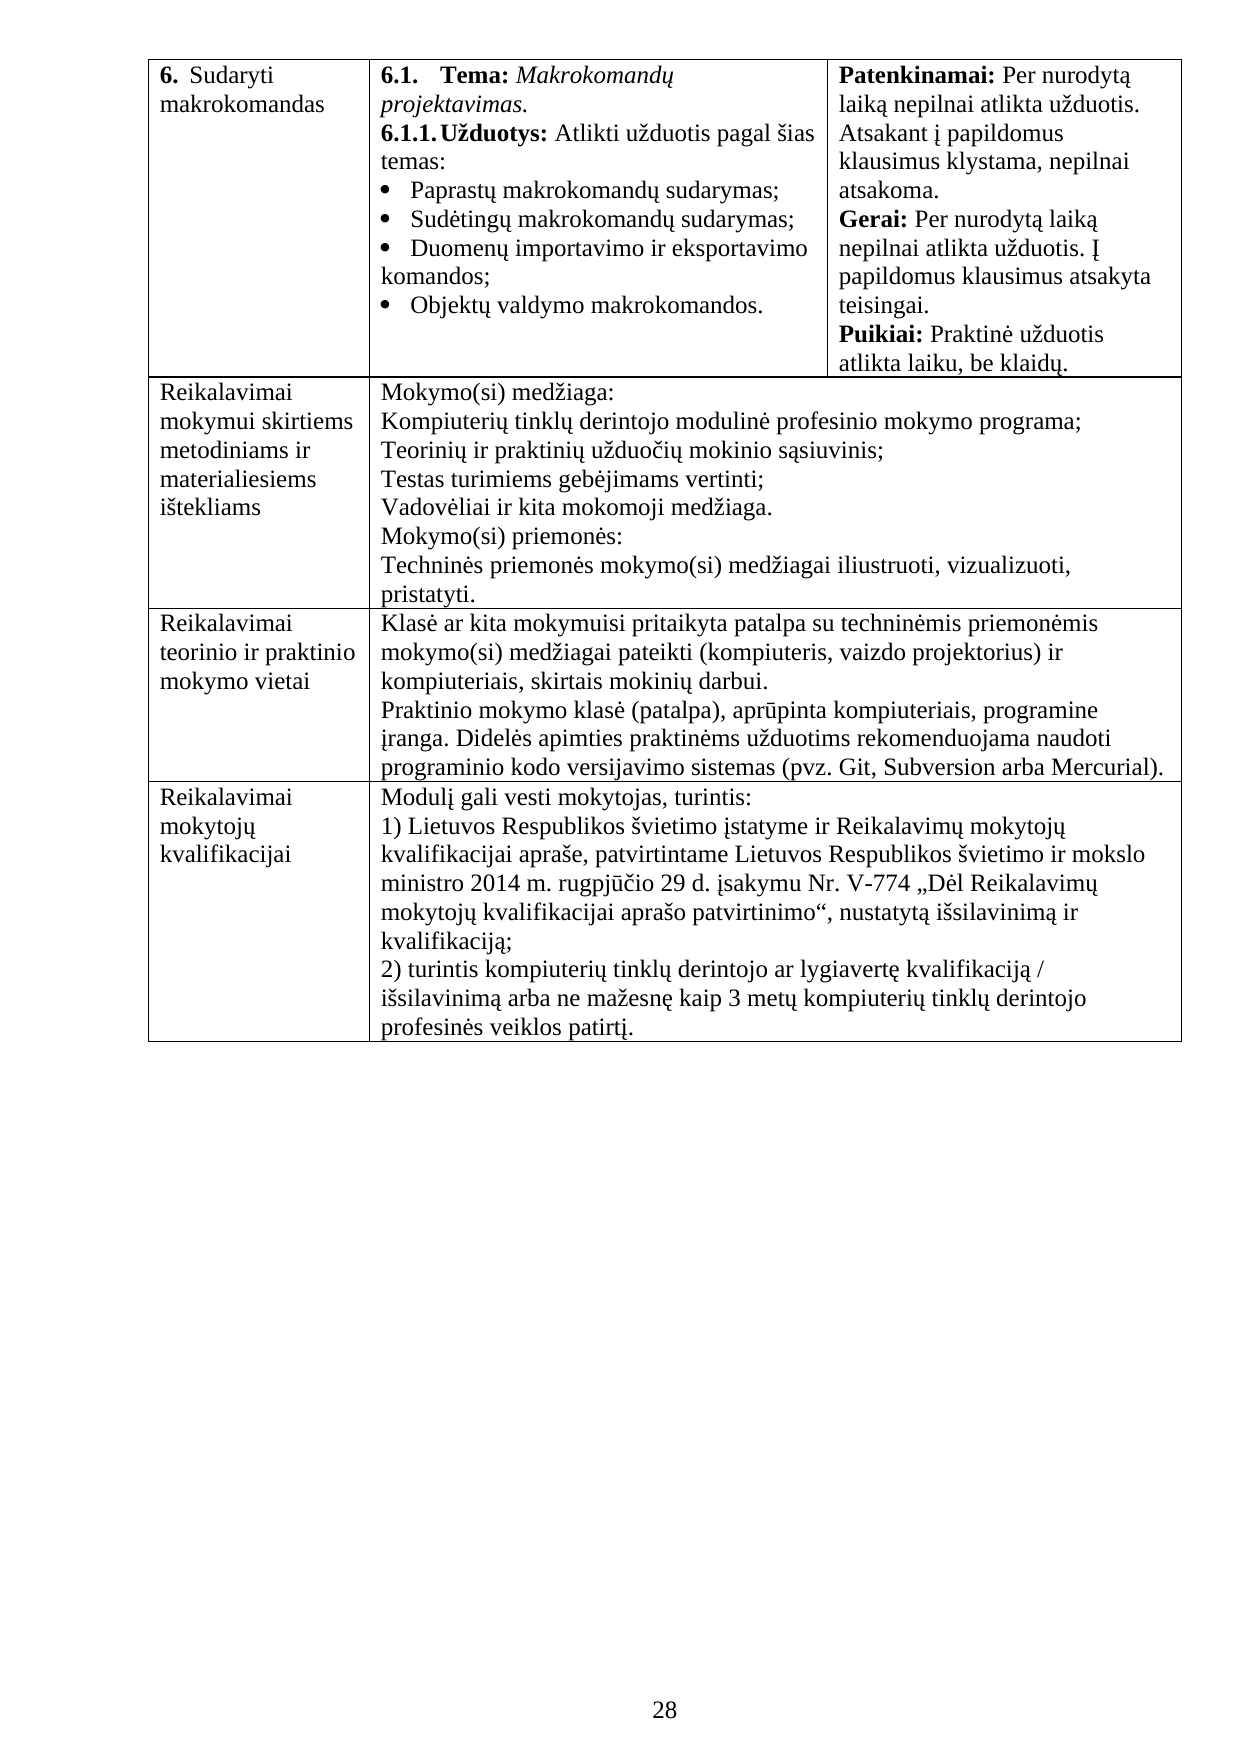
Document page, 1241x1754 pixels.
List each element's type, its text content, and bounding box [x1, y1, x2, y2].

table_cell Tema: Makrokomandų projektavimas. Užduotys: Atlikti užduotis pagal šias temas: Paprastų makrokomandų sudarymas; Sudėtingų makrokomandų sudarymas; Duomenų importavimo ir eksportavimo komandos; Objektų valdymo makrokomandos. [370, 60, 827, 376]
table_cell Reikalavimai mokytojų kvalifikacijai [149, 782, 369, 1041]
table_cell Sudaryti makrokomandas [149, 60, 369, 376]
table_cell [828, 60, 1181, 376]
table_cell Modulį gali vesti mokytojas, turintis: 1) Lietuvos Respublikos švietimo įstatyme ir Reikalavimų mokytojų kvalifikacijai apraše, patvirtintame Lietuvos Respublikos švietimo ir mokslo ministro 2014 m. rugpjūčio 29 d. įsakymu Nr. V-774 „Dėl Reikalavimų mokytojų kvalifikacijai aprašo patvirtinimo“, nustatytą išsilavinimą ir kvalifikaciją; 2) turintis kompiuterių tinklų derintojo ar lygiavertę kvalifikaciją / išsilavinimą arba ne mažesnę kaip 3 metų kompiuterių tinklų derintojo profesinės veiklos patirtį. [370, 782, 1181, 1041]
table_cell Reikalavimai teorinio ir praktinio mokymo vietai [149, 609, 369, 781]
table_cell Klasė ar kita mokymuisi pritaikyta patalpa su techninėmis priemonėmis mokymo(si) medžiagai pateikti (kompiuteris, vaizdo projektorius) ir kompiuteriais, skirtais mokinių darbui. Praktinio mokymo klasė (patalpa), aprūpinta kompiuteriais, programine įranga. Didelės apimties praktinėms užduotims rekomenduojama naudoti programinio kodo versijavimo sistemas (pvz. Git, Subversion arba Mercurial). [370, 609, 1181, 781]
table_cell Reikalavimai mokymui skirtiems metodiniams ir materialiesiems ištekliams [149, 378, 369, 607]
table_cell Mokymo(si) medžiaga: Kompiuterių tinklų derintojo modulinė profesinio mokymo programa; Teorinių ir praktinių užduočių mokinio sąsiuvinis; Testas turimiems gebėjimams vertinti; Vadovėliai ir kita mokomoji medžiaga. Mokymo(si) priemonės: Techninės priemonės mokymo(si) medžiagai iliustruoti, vizualizuoti, pristatyti. [370, 378, 1181, 607]
